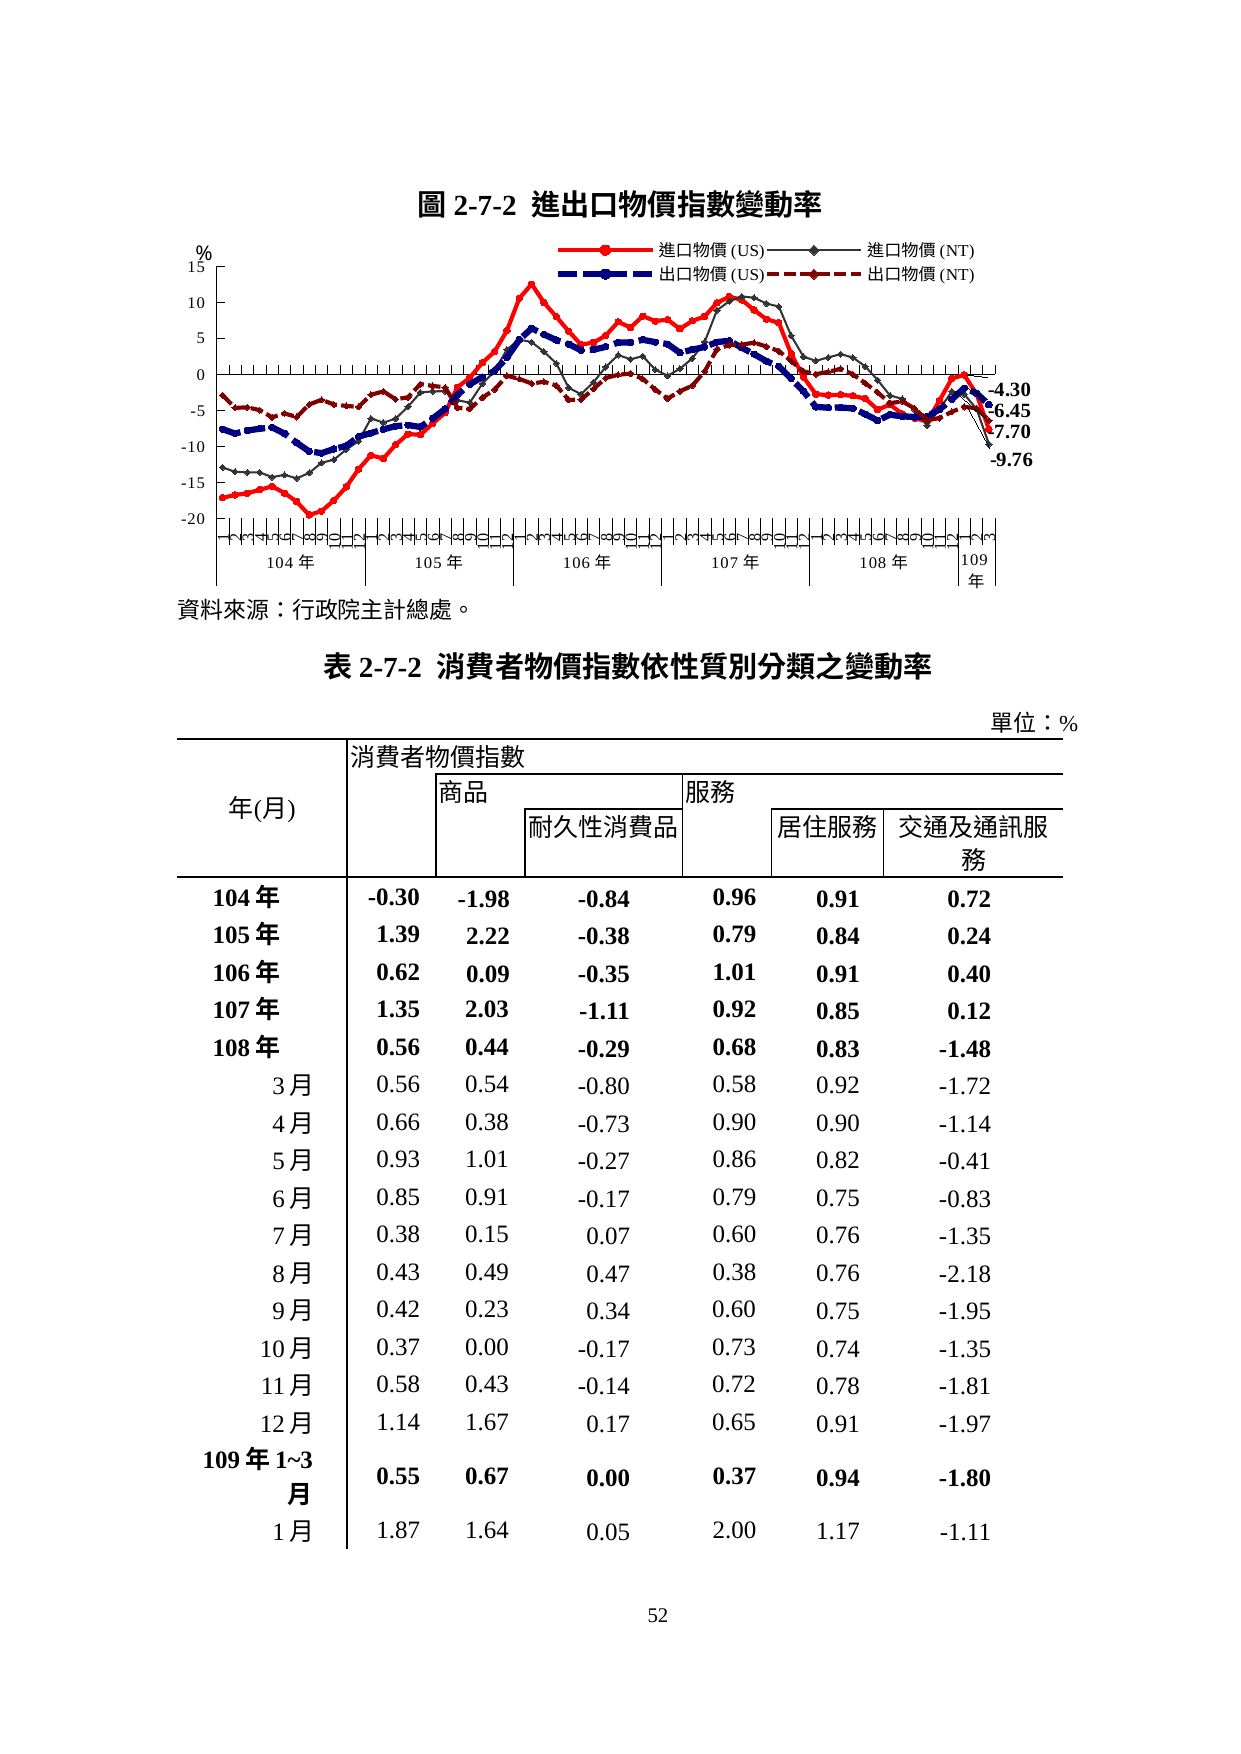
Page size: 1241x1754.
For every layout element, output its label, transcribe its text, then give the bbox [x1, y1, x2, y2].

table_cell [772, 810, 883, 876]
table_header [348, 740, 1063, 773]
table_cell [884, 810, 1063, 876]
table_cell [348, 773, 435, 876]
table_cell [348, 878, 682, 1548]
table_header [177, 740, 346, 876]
text 資料來源：行政院主計總處。 [177, 592, 1063, 625]
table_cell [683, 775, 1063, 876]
text 單位：% [177, 705, 1078, 738]
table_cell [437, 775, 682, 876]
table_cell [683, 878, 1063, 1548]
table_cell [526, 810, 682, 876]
text 圖 2-7-2 進出口物價指數變動率 [177, 181, 1063, 223]
text 表 2-7-2 消費者物價指數依性質別分類之變動率 [177, 644, 1078, 686]
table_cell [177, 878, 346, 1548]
